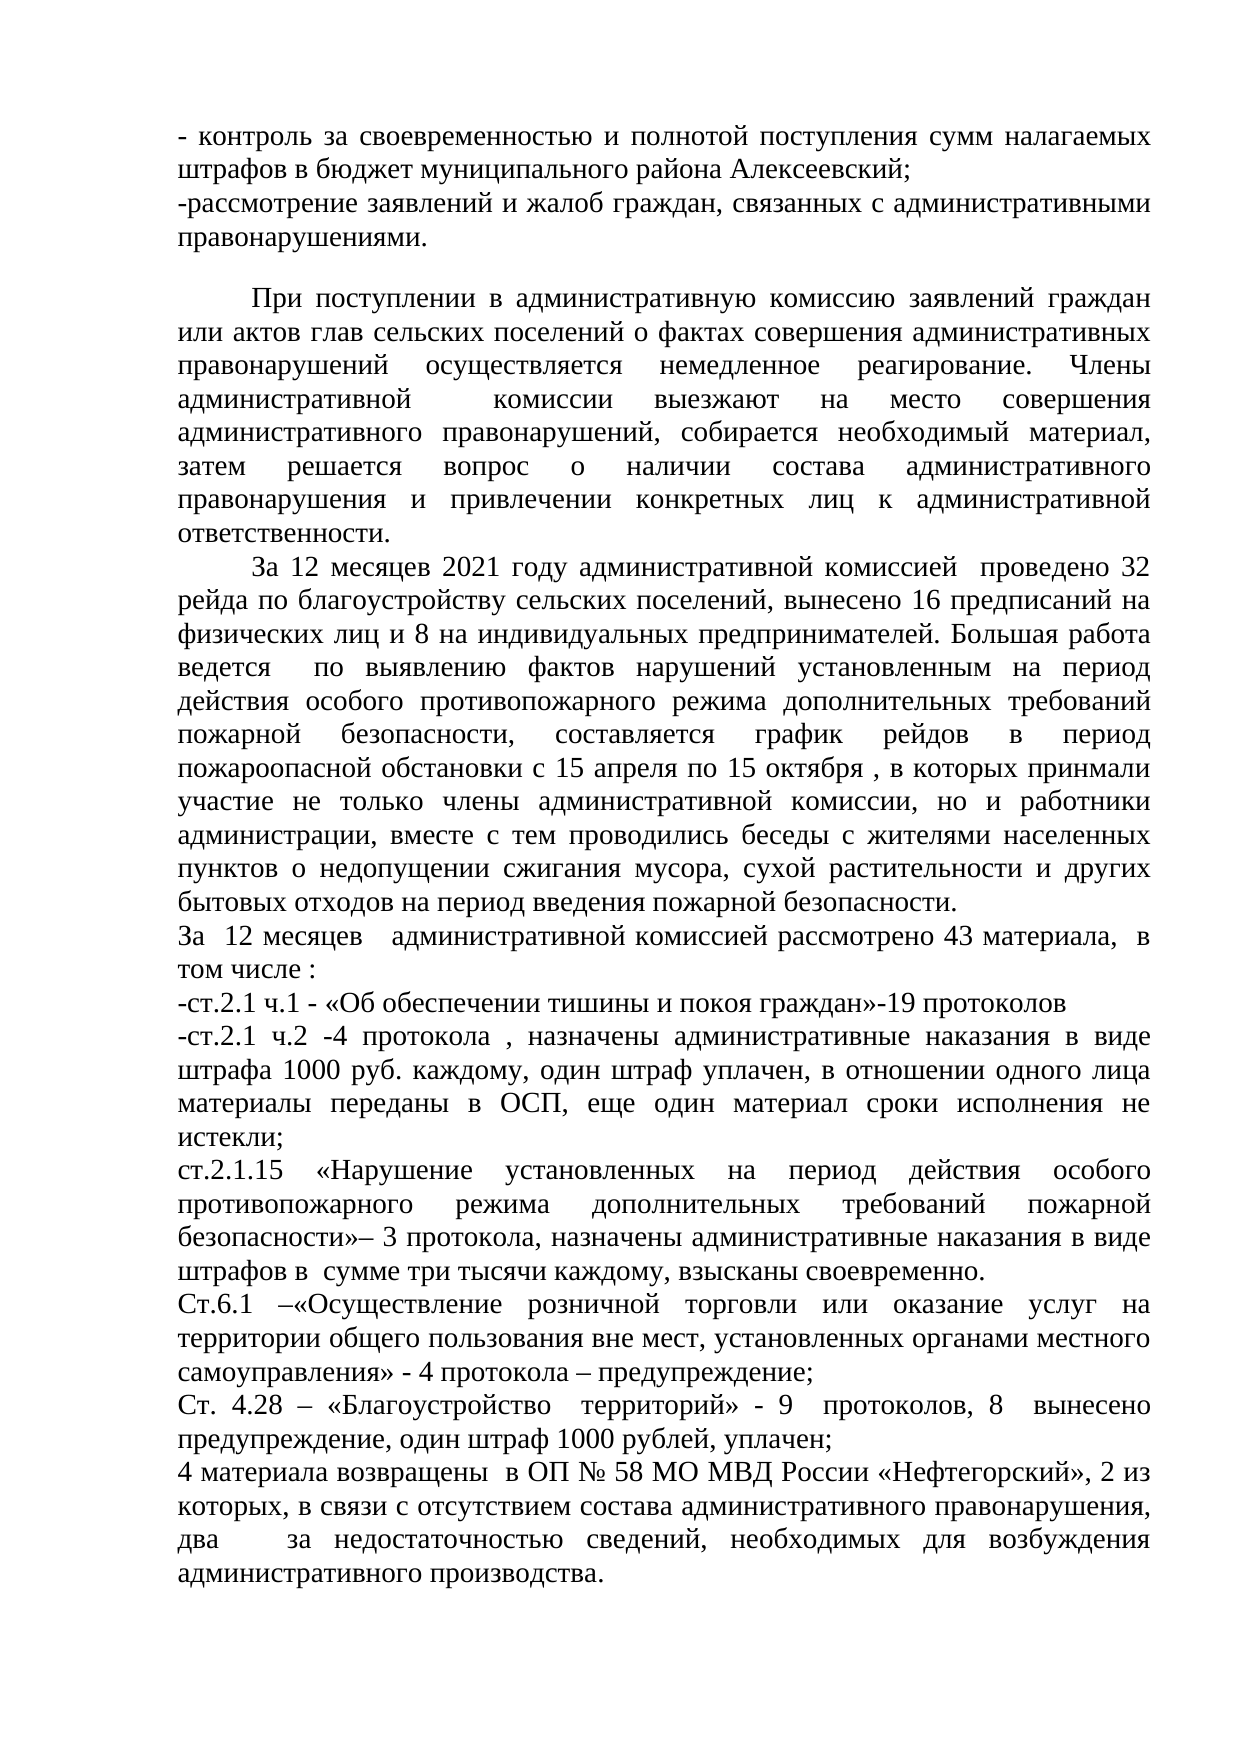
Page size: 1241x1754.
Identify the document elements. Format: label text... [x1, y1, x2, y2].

text - контроль за своевременностью и полнотой поступления сумм налагаемых штрафов в бюджет муниципального района Алексеевский; [177, 118, 1152, 185]
text -ст.2.1 ч.1 - «Об обеспечении тишины и покоя граждан»-19 протоколов [177, 985, 1152, 1018]
text 4 материала возвращены в ОП № 58 МО МВД России «Нефтегорский», 2 из которых, в связи с отсутствием состава административного правонарушения, два за недостаточностью сведений, необходимых для возбуждения административного производства. [177, 1454, 1152, 1588]
text -рассмотрение заявлений и жалоб граждан, связанных с административными правонарушениями. [177, 185, 1152, 252]
text При поступлении в административную комиссию заявлений граждан или актов глав сельских поселений о фактах совершения административных правонарушений осуществляется немедленное реагирование. Члены административной комиссии выезжают на место совершения административного правонарушений, собирается необходимый материал, затем решается вопрос о наличии состава административного правонарушения и привлечении конкретных лиц к административной ответственности. [177, 280, 1152, 549]
text -ст.2.1 ч.2 -4 протокола , назначены административные наказания в виде штрафа 1000 руб. каждому, один штраф уплачен, в отношении одного лица материалы переданы в ОСП, еще один материал сроки исполнения не истекли; [177, 1018, 1152, 1152]
text Ст. 4.28 – «Благоустройство территорий» - 9 протоколов, 8 вынесено предупреждение, один штраф 1000 рублей, уплачен; [177, 1387, 1152, 1454]
text За 12 месяцев административной комиссией рассмотрено 43 материала, в том числе : [177, 918, 1152, 985]
text За 12 месяцев 2021 году административной комиссией проведено 32 рейда по благоустройству сельских поселений, вынесено 16 предписаний на физических лиц и 8 на индивидуальных предпринимателей. Большая работа ведется по выявлению фактов нарушений установленным на период действия особого противопожарного режима дополнительных требований пожарной безопасности, составляется график рейдов в период пожароопасной обстановки с 15 апреля по 15 октября , в которых принмали участие не только члены административной комиссии, но и работники администрации, вместе с тем проводились беседы с жителями населенных пунктов о недопущении сжигания мусора, сухой растительности и других бытовых отходов на период введения пожарной безопасности. [177, 549, 1152, 918]
text Ст.6.1 –«Осуществление розничной торговли или оказание услуг на территории общего пользования вне мест, установленных органами местного самоуправления» - 4 протокола – предупреждение; [177, 1287, 1152, 1387]
text ст.2.1.15 «Нарушение установленных на период действия особого противопожарного режима дополнительных требований пожарной безопасности»– 3 протокола, назначены административные наказания в виде штрафов в сумме три тысячи каждому, взысканы своевременно. [177, 1152, 1152, 1287]
